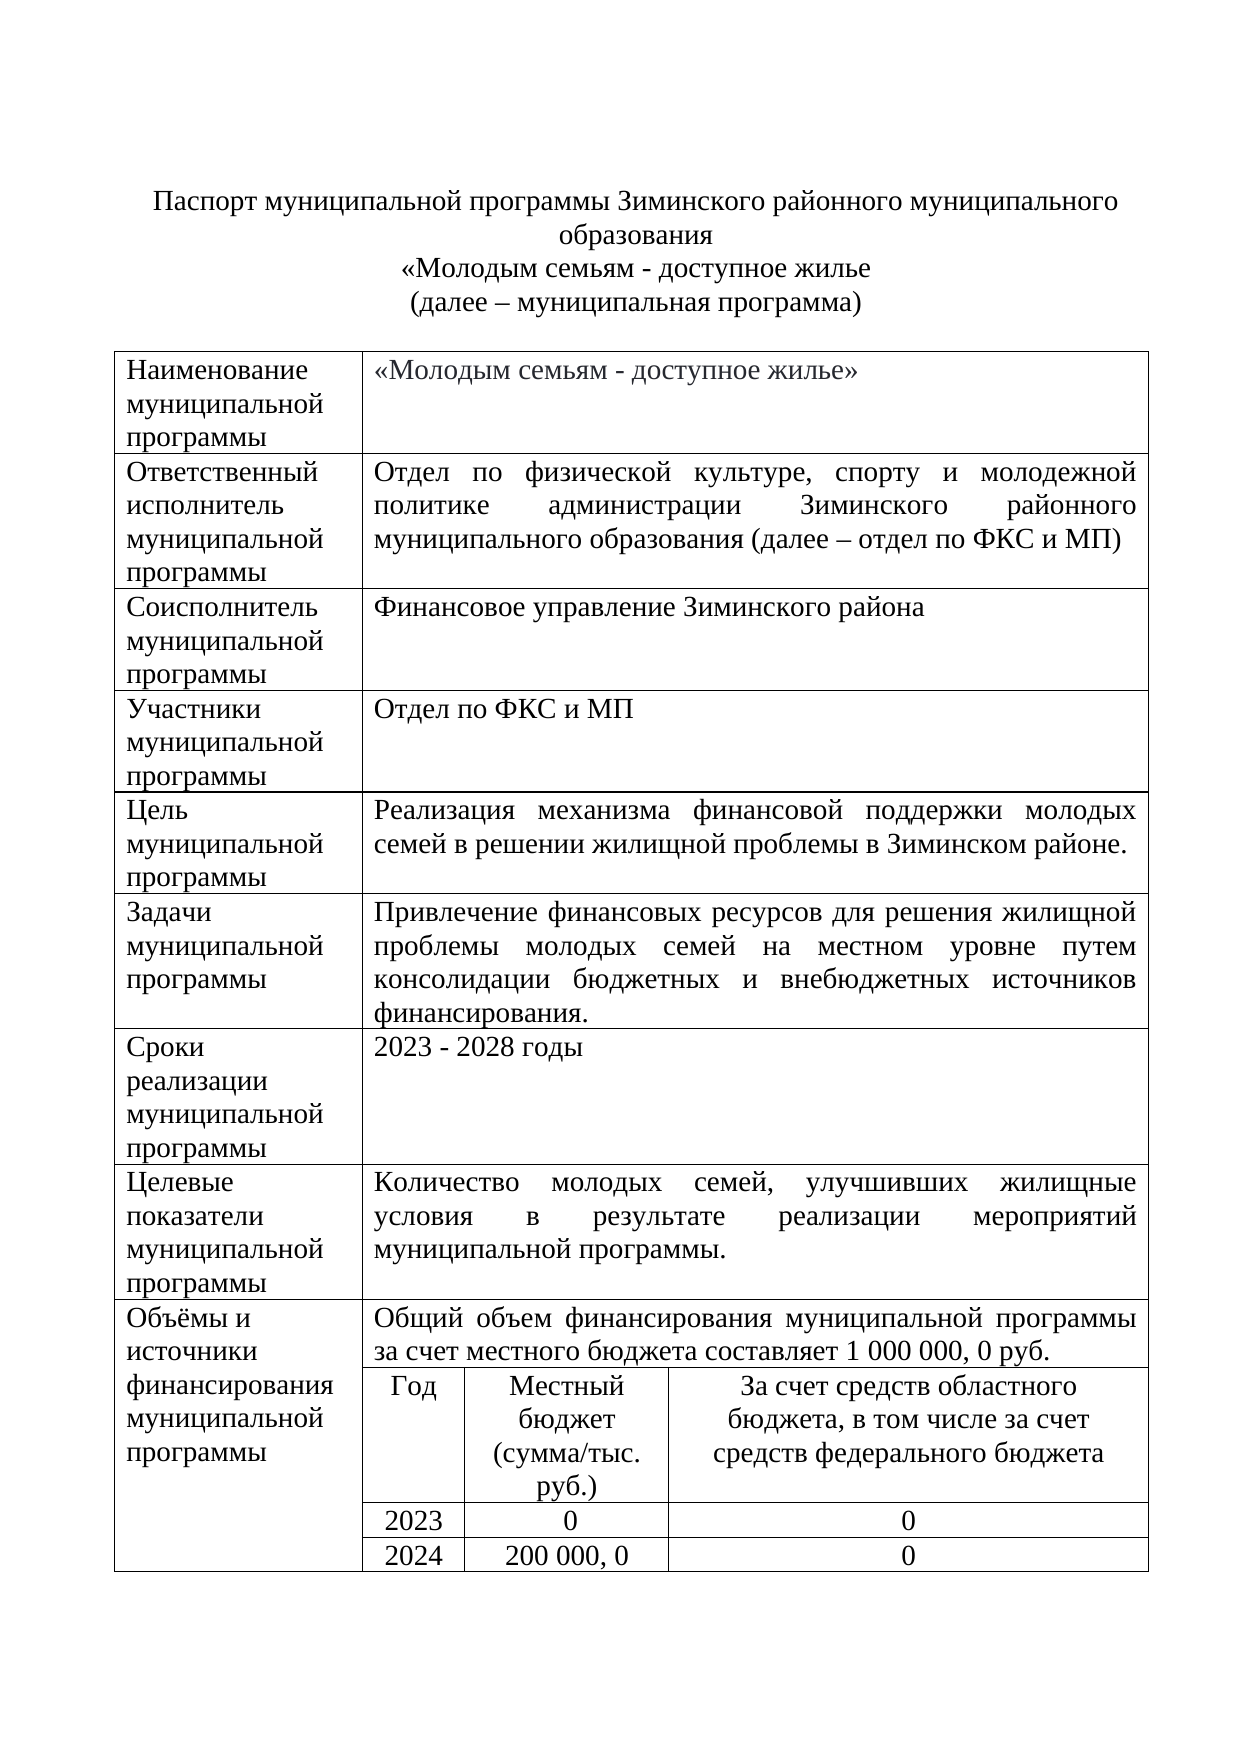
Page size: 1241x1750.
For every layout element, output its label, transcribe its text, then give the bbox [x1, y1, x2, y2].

table_cell Соисполнитель муниципальной программы [115, 589, 362, 690]
table_header Наименование муниципальной программы [115, 352, 362, 453]
table_cell Количество молодых семей, улучшивших жилищные условия в результате реализации мероприятий муниципальной программы. [363, 1165, 1148, 1299]
table_cell Отдел по ФКС и МП [363, 691, 1148, 791]
table_cell Участники муниципальной программы [115, 691, 362, 791]
table_cell Отдел по физической культуре, спорту и молодежной политике администрации Зиминского районного муниципального образования (далее – отдел по ФКС и МП) [363, 454, 1148, 588]
table_cell 0 [465, 1503, 668, 1537]
table_cell Местный бюджет (сумма/тыс. руб.) [465, 1368, 668, 1502]
table_cell Общий объем финансирования муниципальной программы за счет местного бюджета составляет 1 000 000, 0 руб. [363, 1300, 1148, 1367]
table_cell Реализация механизма финансовой поддержки молодых семей в решении жилищной проблемы в Зиминском районе. [363, 793, 1148, 893]
table_cell 0 [669, 1503, 1148, 1537]
table_header «Молодым семьям - доступное жилье» [363, 352, 1148, 453]
table_cell 2024 [363, 1538, 464, 1571]
table_cell 2023 - 2028 годы [363, 1029, 1148, 1163]
table_cell 0 [669, 1538, 1148, 1571]
text (далее – муниципальная программа) [114, 284, 1157, 318]
table_cell Объёмы и источники финансированиямуниципальной программы [115, 1300, 362, 1571]
table_cell Цель муниципальной программы [115, 793, 362, 893]
table_cell 200 000, 0 [465, 1538, 668, 1571]
table_cell Привлечение финансовых ресурсов для решения жилищной проблемы молодых семей на местном уровне путем консолидации бюджетных и внебюджетных источников финансирования. [363, 894, 1148, 1028]
table_cell Задачи муниципальной программы [115, 894, 362, 1028]
table_cell Ответственный исполнитель муниципальной программы [115, 454, 362, 588]
text «Молодым семьям - доступное жилье [114, 251, 1157, 284]
table_cell За счет средств областного бюджета, в том числе за счет средств федерального бюджета [669, 1368, 1148, 1502]
table_cell Целевые показатели муниципальной программы [115, 1165, 362, 1299]
table_cell Год [363, 1368, 464, 1502]
table_cell Сроки реализации муниципальной программы [115, 1029, 362, 1163]
table_cell 2023 [363, 1503, 464, 1537]
table_cell Финансовое управление Зиминского района [363, 589, 1148, 690]
text Паспорт муниципальной программы Зиминского районного муниципального образования [114, 183, 1157, 251]
